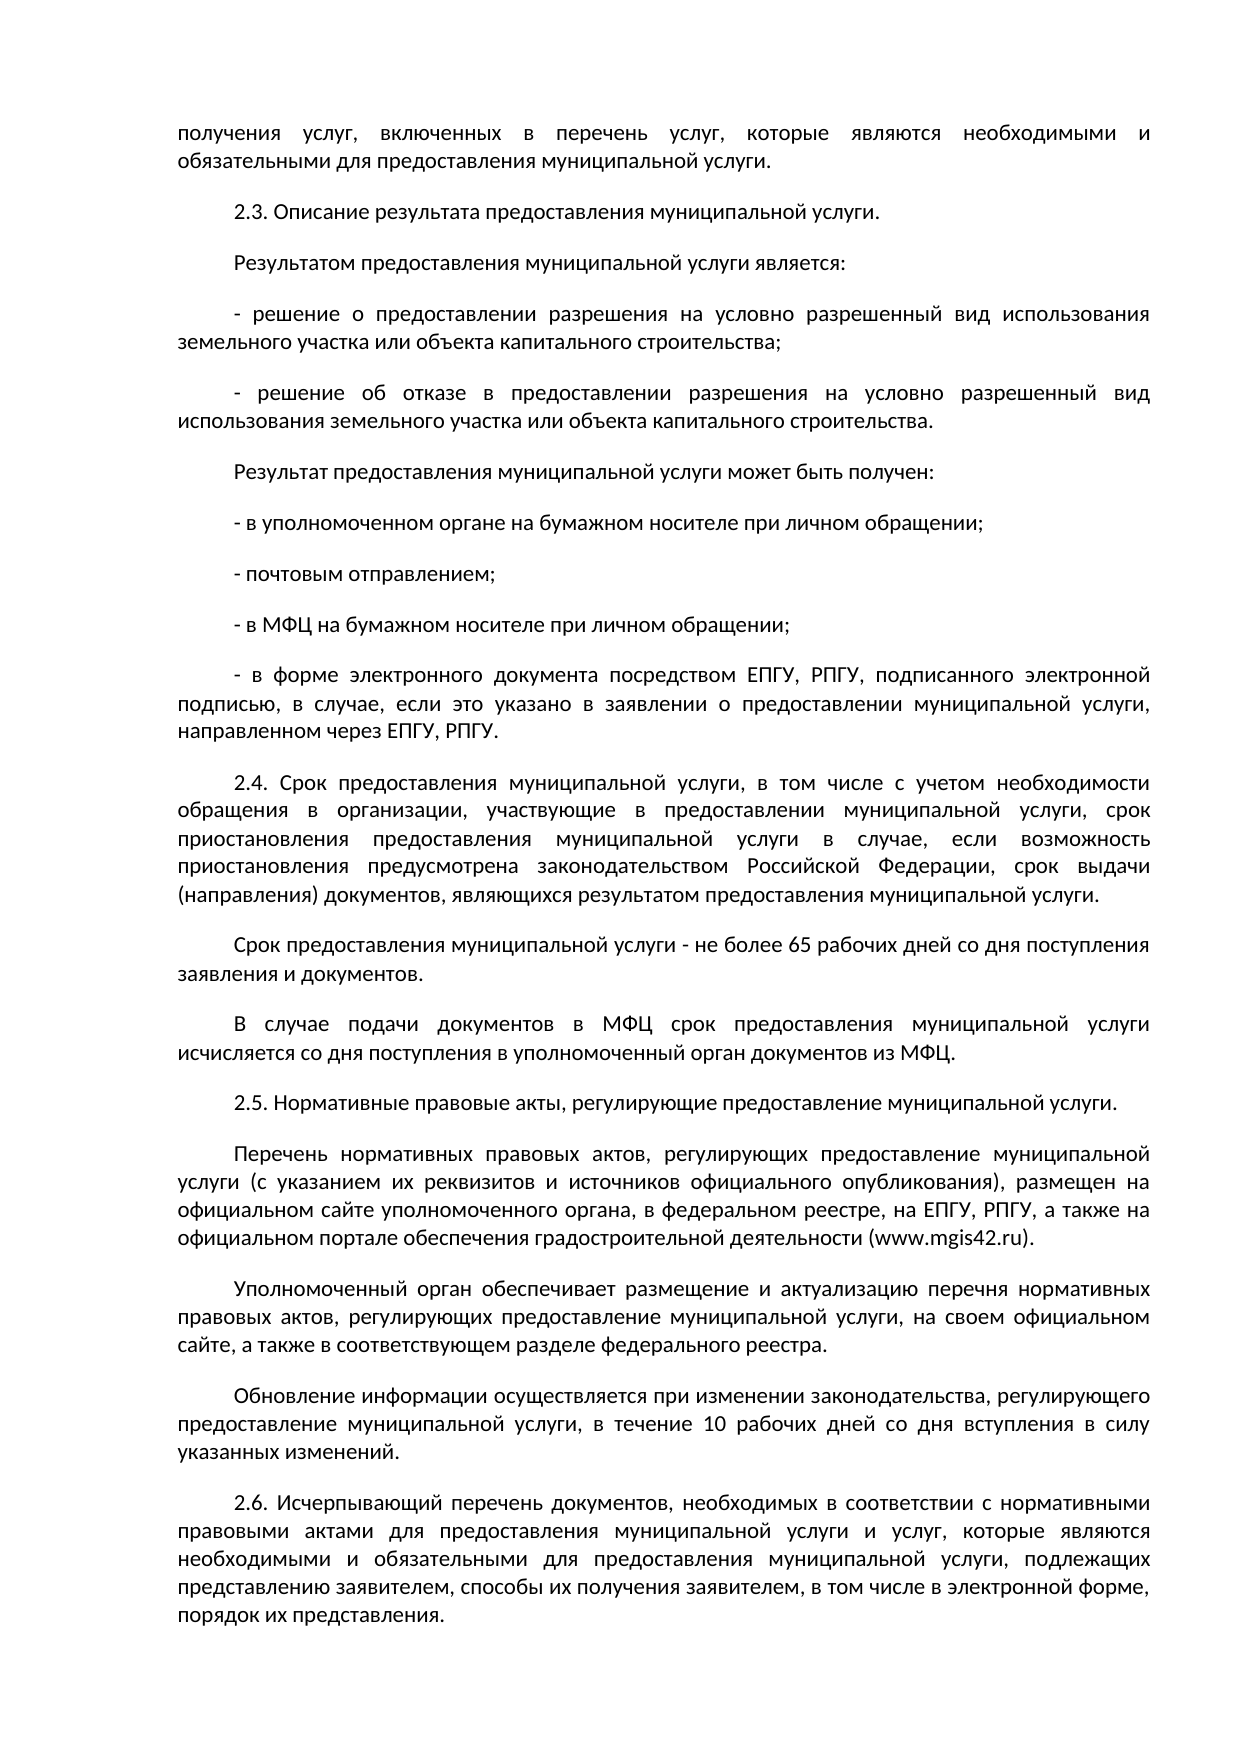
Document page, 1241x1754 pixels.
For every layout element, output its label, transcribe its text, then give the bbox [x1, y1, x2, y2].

text - решение об отказе в предоставлении разрешения на условно разрешенный вид использования земельного участка или объекта капитального строительства. [177, 378, 1152, 434]
text - в форме электронного документа посредством ЕПГУ, РПГУ, подписанного электронной подписью, в случае, если это указано в заявлении о предоставлении муниципальной услуги, направленном через ЕПГУ, РПГУ. [177, 661, 1152, 745]
text Уполномоченный орган обеспечивает размещение и актуализацию перечня нормативных правовых актов, регулирующих предоставление муниципальной услуги, на своем официальном сайте, а также в соответствующем разделе федерального реестра. [177, 1274, 1152, 1358]
text Срок предоставления муниципальной услуги - не более 65 рабочих дней со дня поступления заявления и документов. [177, 931, 1152, 987]
text 2.6. Исчерпывающий перечень документов, необходимых в соответствии с нормативными правовыми актами для предоставления муниципальной услуги и услуг, которые являются необходимыми и обязательными для предоставления муниципальной услуги, подлежащих представлению заявителем, способы их получения заявителем, в том числе в электронной форме, порядок их представления. [177, 1488, 1152, 1628]
text Перечень нормативных правовых актов, регулирующих предоставление муниципальной услуги (с указанием их реквизитов и источников официального опубликования), размещен на официальном сайте уполномоченного органа, в федеральном реестре, на ЕПГУ, РПГУ, а также на официальном портале обеспечения градостроительной деятельности (www.mgis42.ru). [177, 1139, 1152, 1252]
text Результат предоставления муниципальной услуги может быть получен: [177, 457, 1152, 485]
text - в уполномоченном органе на бумажном носителе при личном обращении; [177, 508, 1152, 536]
text 2.4. Срок предоставления муниципальной услуги, в том числе с учетом необходимости обращения в организации, участвующие в предоставлении муниципальной услуги, срок приостановления предоставления муниципальной услуги в случае, если возможность приостановления предусмотрена законодательством Российской Федерации, срок выдачи (направления) документов, являющихся результатом предоставления муниципальной услуги. [177, 768, 1152, 908]
text В случае подачи документов в МФЦ срок предоставления муниципальной услуги исчисляется со дня поступления в уполномоченный орган документов из МФЦ. [177, 1009, 1152, 1066]
text - почтовым отправлением; [177, 559, 1152, 587]
text 2.5. Нормативные правовые акты, регулирующие предоставление муниципальной услуги. [177, 1088, 1152, 1117]
text Результатом предоставления муниципальной услуги является: [177, 248, 1152, 276]
text 2.3. Описание результата предоставления муниципальной услуги. [177, 197, 1152, 225]
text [177, 118, 1152, 174]
text Обновление информации осуществляется при изменении законодательства, регулирующего предоставление муниципальной услуги, в течение 10 рабочих дней со дня вступления в силу указанных изменений. [177, 1381, 1152, 1466]
text - решение о предоставлении разрешения на условно разрешенный вид использования земельного участка или объекта капитального строительства; [177, 299, 1152, 355]
text - в МФЦ на бумажном носителе при личном обращении; [177, 610, 1152, 638]
